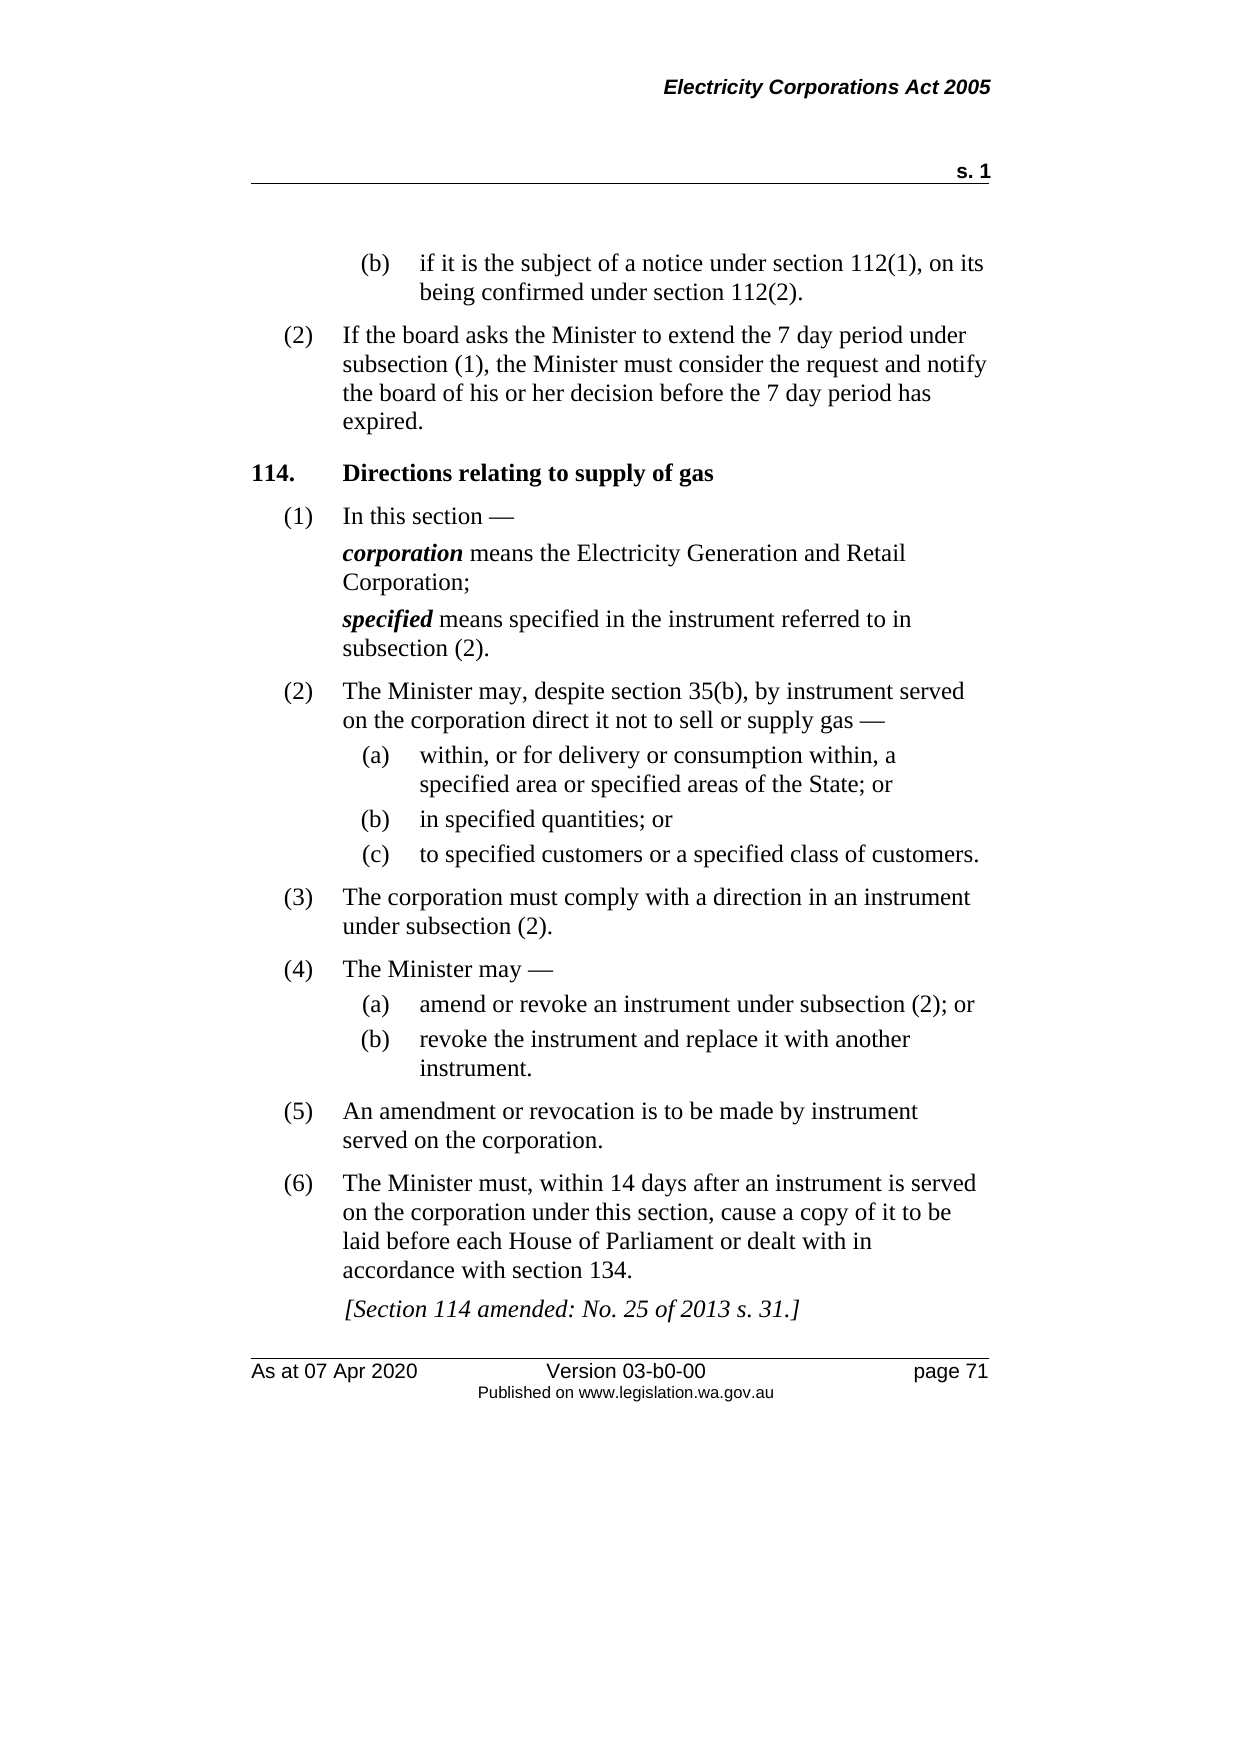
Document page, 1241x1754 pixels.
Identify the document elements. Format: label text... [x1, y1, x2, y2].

text (3) The corporation must comply with a direction in an instrument under subsection (2). [251, 882, 989, 940]
text [Section 114 amended: No. 25 of 2013 s. 31.] [251, 1294, 989, 1323]
text (2) The Minister may, despite section 35(b), by instrument served on the corporation direct it not to sell or supply gas — [251, 676, 989, 734]
text (a) amend or revoke an instrument under subsection (2); or [251, 989, 989, 1018]
text (1) In this section — [251, 501, 989, 530]
text corporation means the Electricity Generation and Retail Corporation; [251, 538, 989, 596]
text (6) The Minister must, within 14 days after an instrument is served on the corporation under this section, cause a copy of it to be laid before each House of Parliament or dealt with in accordance with section 134. [251, 1168, 989, 1283]
text (2) If the board asks the Minister to extend the 7 day period under subsection (1), the Minister must consider the request and notify the board of his or her decision before the 7 day period has expired. [251, 320, 989, 435]
text (b) in specified quantities; or [251, 804, 989, 833]
text (a) within, or for delivery or consumption within, a specified area or specified areas of the State; or [251, 740, 989, 798]
subtitle 114. Directions relating to supply of gas [251, 458, 989, 487]
text (b) revoke the instrument and replace it with another instrument. [251, 1024, 989, 1082]
text (c) to specified customers or a specified class of customers. [251, 839, 989, 868]
text (4) The Minister may — [251, 954, 989, 983]
text (b) if it is the subject of a notice under section 112(1), on its being confirmed under section 112(2). [251, 248, 989, 306]
text specified means specified in the instrument referred to in subsection (2). [251, 604, 989, 662]
text (5) An amendment or revocation is to be made by instrument served on the corporation. [251, 1096, 989, 1154]
